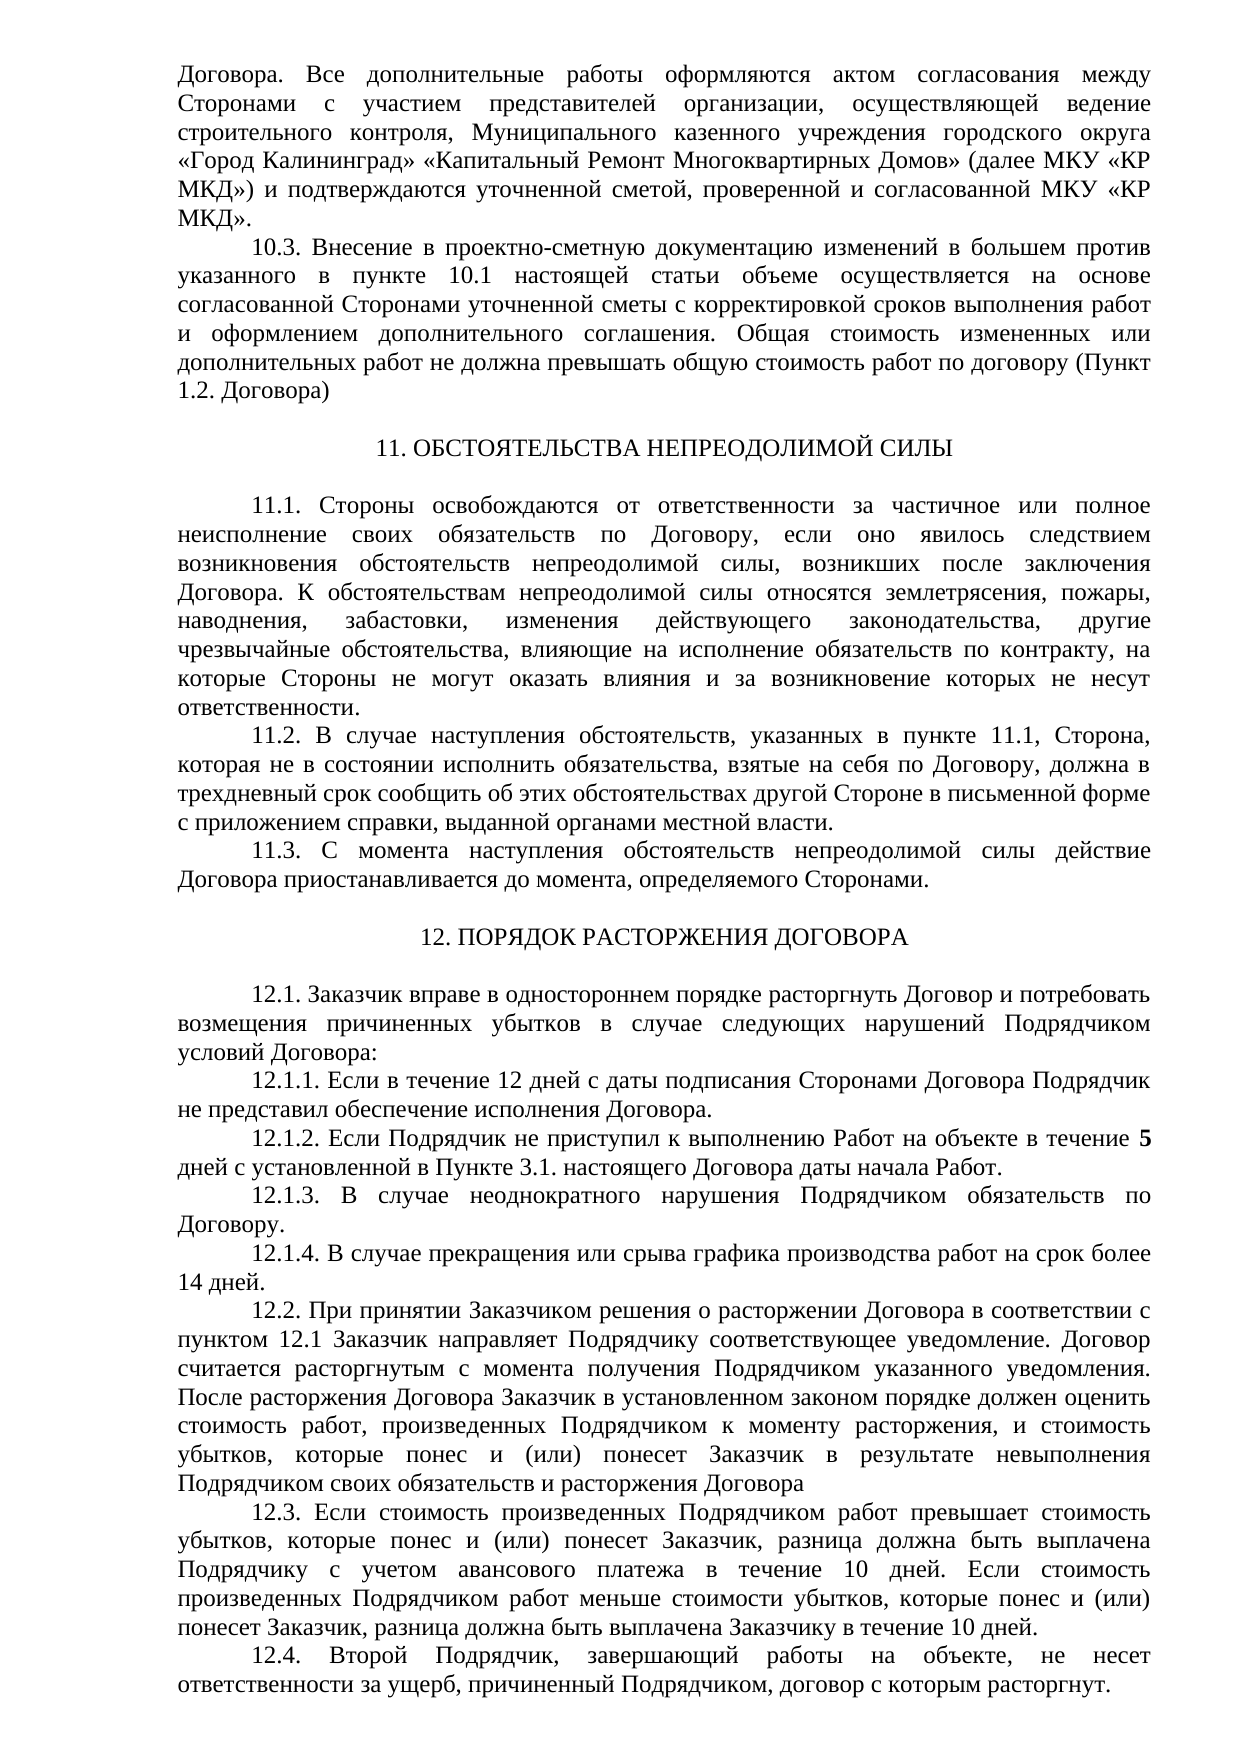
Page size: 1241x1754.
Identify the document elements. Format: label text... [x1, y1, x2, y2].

text 10.3. Внесение в проектно-сметную документацию изменений в большем против указанного в пункте 10.1 настоящей статьи объеме осуществляется на основе согласованной Сторонами уточненной сметы с корректировкой сроков выполнения работ и оформлением дополнительного соглашения. Общая стоимость измененных или дополнительных работ не должна превышать общую стоимость работ по договору (Пункт 1.2. Договора) [177, 232, 1152, 404]
text 12.1.4. В случае прекращения или срыва графика производства работ на срок более 14 дней. [177, 1238, 1152, 1295]
text 11. ОБСТОЯТЕЛЬСТВА НЕПРЕОДОЛИМОЙ СИЛЫ [177, 433, 1152, 462]
text 12.1.3. В случае неоднократного нарушения Подрядчиком обязательств по Договору. [177, 1180, 1152, 1238]
text 12.4. Второй Подрядчик, завершающий работы на объекте, не несет ответственности за ущерб, причиненный Подрядчиком, договор с которым расторгнут. [177, 1640, 1152, 1698]
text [177, 59, 1152, 232]
text 12.1.1. Если в течение 12 дней с даты подписания Сторонами Договора Подрядчик не представил обеспечение исполнения Договора. [177, 1065, 1152, 1123]
text 12.1.2. Если Подрядчик не приступил к выполнению Работ на объекте в течение 5 дней с установленной в Пункте 3.1. настоящего Договора даты начала Работ. [177, 1123, 1152, 1180]
text 11.2. В случае наступления обстоятельств, указанных в пункте 11.1, Сторона, которая не в состоянии исполнить обязательства, взятые на себя по Договору, должна в трехдневный срок сообщить об этих обстоятельствах другой Стороне в письменной форме с приложением справки, выданной органами местной власти. [177, 720, 1152, 835]
text 12.1. Заказчик вправе в одностороннем порядке расторгнуть Договор и потребовать возмещения причиненных убытков в случае следующих нарушений Подрядчиком условий Договора: [177, 979, 1152, 1065]
text 12. ПОРЯДОК РАСТОРЖЕНИЯ ДОГОВОРА [177, 922, 1152, 950]
text 11.3. С момента наступления обстоятельств непреодолимой силы действие Договора приостанавливается до момента, определяемого Сторонами. [177, 835, 1152, 893]
text 12.3. Если стоимость произведенных Подрядчиком работ превышает стоимость убытков, которые понес и (или) понесет Заказчик, разница должна быть выплачена Подрядчику с учетом авансового платежа в течение 10 дней. Если стоимость произведенных Подрядчиком работ меньше стоимости убытков, которые понес и (или) понесет Заказчик, разница должна быть выплачена Заказчику в течение 10 дней. [177, 1497, 1152, 1640]
text 12.2. При принятии Заказчиком решения о расторжении Договора в соответствии с пунктом 12.1 Заказчик направляет Подрядчику соответствующее уведомление. Договор считается расторгнутым с момента получения Подрядчиком указанного уведомления. После расторжения Договора Заказчик в установленном законом порядке должен оценить стоимость работ, произведенных Подрядчиком к моменту расторжения, и стоимость убытков, которые понес и (или) понесет Заказчик в результате невыполнения Подрядчиком своих обязательств и расторжения Договора [177, 1295, 1152, 1497]
text 11.1. Стороны освобождаются от ответственности за частичное или полное неисполнение своих обязательств по Договору, если оно явилось следствием возникновения обстоятельств непреодолимой силы, возникших после заключения Договора. К обстоятельствам непреодолимой силы относятся землетрясения, пожары, наводнения, забастовки, изменения действующего законодательства, другие чрезвычайные обстоятельства, влияющие на исполнение обязательств по контракту, на которые Стороны не могут оказать влияния и за возникновение которых не несут ответственности. [177, 490, 1152, 720]
